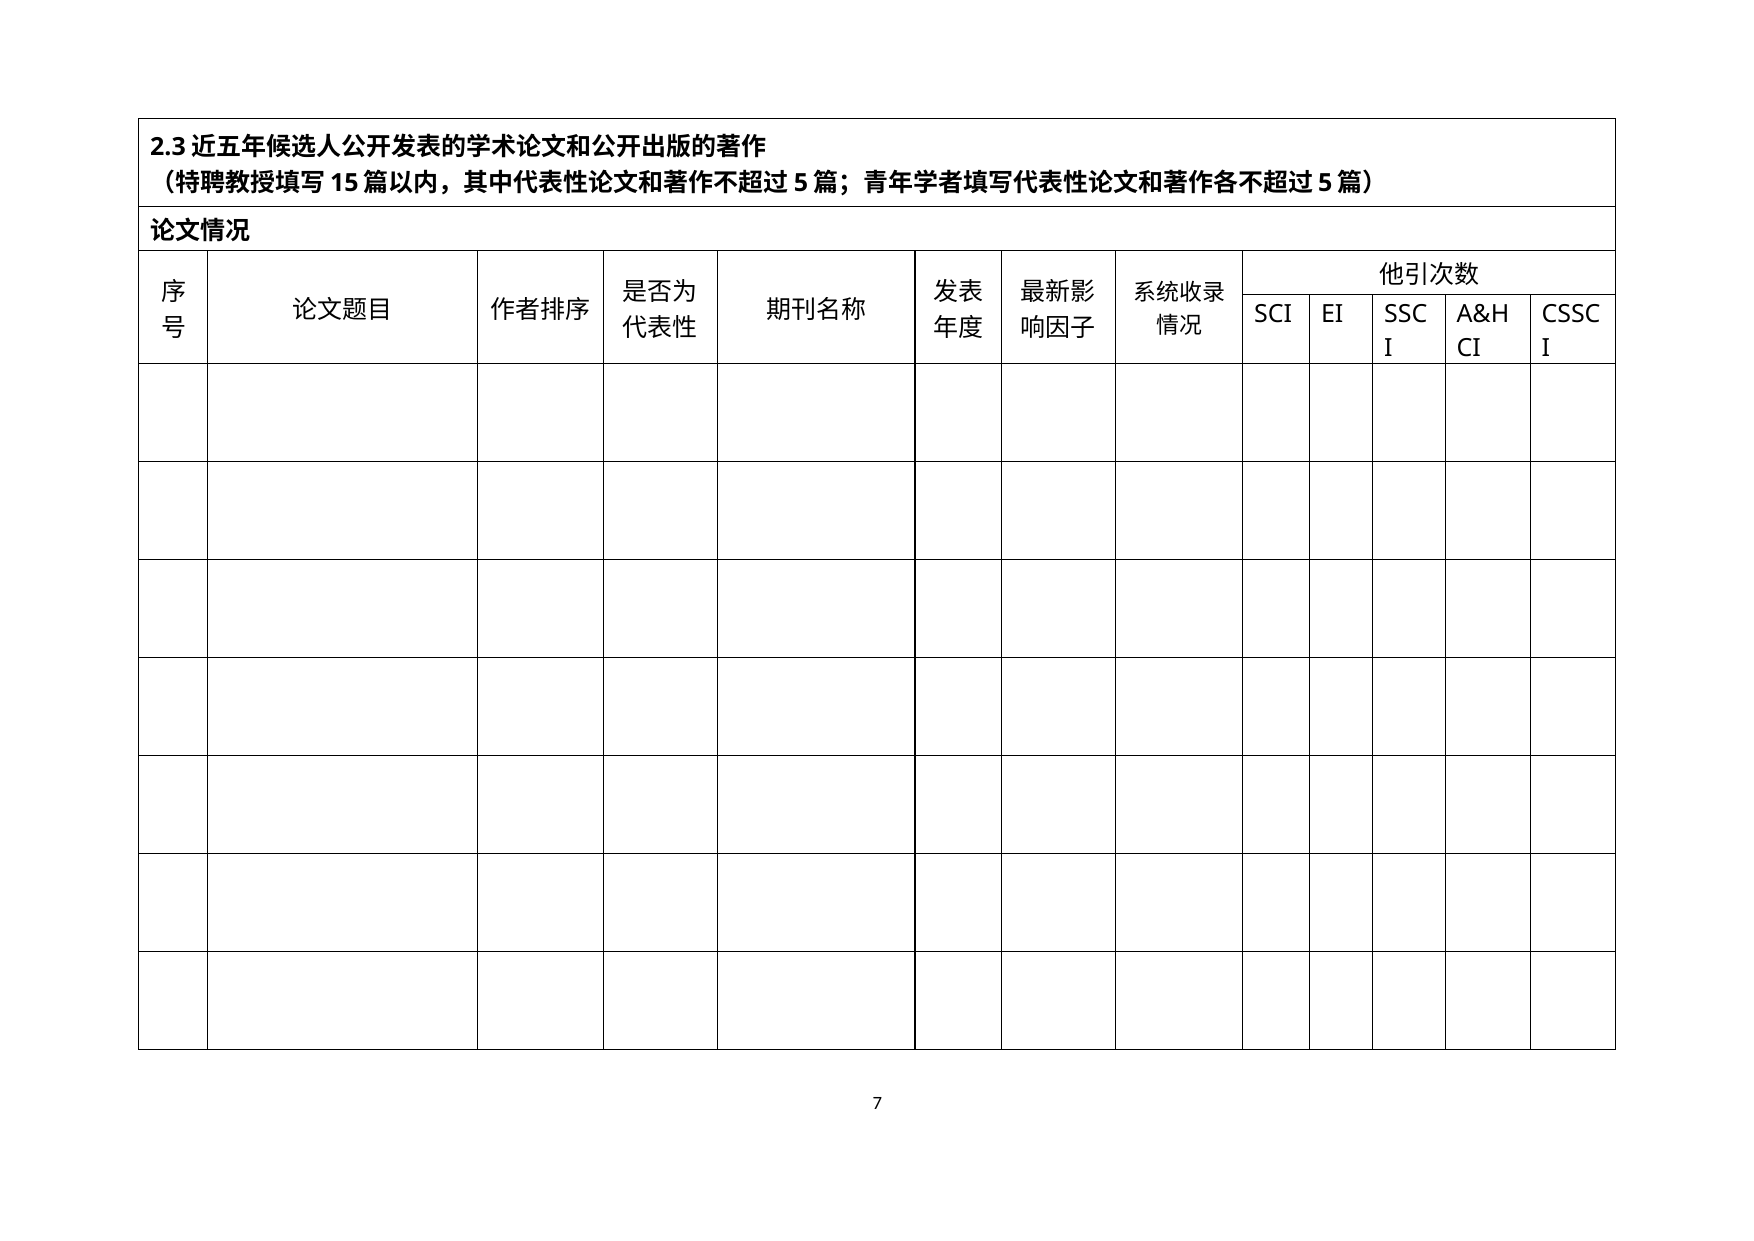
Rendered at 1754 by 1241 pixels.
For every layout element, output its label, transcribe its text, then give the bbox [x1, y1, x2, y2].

table_cell [208, 854, 477, 951]
table_cell [1243, 560, 1309, 657]
table_cell [478, 756, 603, 853]
table_cell [718, 952, 914, 1049]
table_cell 是否为代表性 [604, 251, 717, 363]
table_cell [1373, 364, 1445, 461]
table_cell [1243, 462, 1309, 559]
table_cell [718, 658, 914, 755]
table_cell [1531, 462, 1615, 559]
table_cell [1531, 756, 1615, 853]
table_cell [916, 658, 1001, 755]
table_cell [916, 560, 1001, 657]
table_cell [1373, 854, 1445, 951]
table_cell [1446, 658, 1530, 755]
table_cell [1373, 952, 1445, 1049]
table_cell [718, 560, 914, 657]
table_cell [1243, 658, 1309, 755]
table_cell 论文情况 [139, 207, 1615, 250]
table_cell [1310, 756, 1372, 853]
table_cell [1002, 854, 1115, 951]
table_cell [604, 854, 717, 951]
table_cell [1002, 952, 1115, 1049]
table_cell [1446, 756, 1530, 853]
table_cell [208, 364, 477, 461]
table_cell [208, 560, 477, 657]
table_cell [1373, 756, 1445, 853]
table_cell [1116, 658, 1242, 755]
table_cell [1310, 462, 1372, 559]
table_cell [208, 952, 477, 1049]
table_cell A&HCI [1446, 295, 1530, 363]
table_cell [1531, 952, 1615, 1049]
table_cell [478, 952, 603, 1049]
table_cell 作者排序 [478, 251, 603, 363]
table_cell 期刊名称 [718, 251, 914, 363]
table_cell [478, 364, 603, 461]
table_cell [1116, 364, 1242, 461]
table_cell [208, 658, 477, 755]
table_cell [1310, 952, 1372, 1049]
table_cell 系统收录情况 [1116, 251, 1242, 363]
table_cell [1116, 952, 1242, 1049]
table_cell [604, 560, 717, 657]
table_cell [1531, 364, 1615, 461]
table_cell [1116, 560, 1242, 657]
table_cell [916, 364, 1001, 461]
table_cell [916, 462, 1001, 559]
table_cell [916, 854, 1001, 951]
table_cell SSCI [1373, 295, 1445, 363]
table_cell [1310, 560, 1372, 657]
table_cell [478, 854, 603, 951]
table_cell [718, 756, 914, 853]
table_cell [478, 462, 603, 559]
table_header 2.3近五年候选人公开发表的学术论文和公开出版的著作 （特聘教授填写15篇以内，其中代表性论文和著作不超过5篇；青年学者填写代表性论文和著作各不超过5篇） [139, 119, 1615, 206]
table_cell [718, 462, 914, 559]
table_cell [1446, 952, 1530, 1049]
table_cell [1446, 560, 1530, 657]
table_cell [1373, 560, 1445, 657]
table_cell [1243, 854, 1309, 951]
table_cell [208, 462, 477, 559]
table_cell [604, 658, 717, 755]
table_cell EI [1310, 295, 1372, 363]
table_cell [1002, 364, 1115, 461]
table_cell [604, 952, 717, 1049]
table_cell 发表年度 [916, 251, 1001, 363]
table_cell [1446, 854, 1530, 951]
table_cell 最新影响因子 [1002, 251, 1115, 363]
table_cell [718, 364, 914, 461]
table_cell [1116, 756, 1242, 853]
table_cell [1002, 658, 1115, 755]
table_cell [916, 952, 1001, 1049]
table_cell [139, 854, 207, 951]
table_cell [1002, 462, 1115, 559]
table_cell [478, 560, 603, 657]
table_cell [1373, 462, 1445, 559]
table_cell [1531, 658, 1615, 755]
table_cell [1002, 756, 1115, 853]
table_cell [1116, 854, 1242, 951]
table_cell [718, 854, 914, 951]
table_cell [916, 756, 1001, 853]
table_cell [604, 364, 717, 461]
table_cell [1243, 364, 1309, 461]
table_cell 他引次数 [1243, 251, 1615, 294]
table_cell [1373, 658, 1445, 755]
table_cell [1446, 462, 1530, 559]
table_cell [604, 462, 717, 559]
table_cell [1116, 462, 1242, 559]
table_cell [1531, 854, 1615, 951]
table_cell [139, 952, 207, 1049]
table_cell [1310, 854, 1372, 951]
table_cell [139, 756, 207, 853]
table_cell CSSCI [1531, 295, 1615, 363]
table_cell [604, 756, 717, 853]
table_cell [139, 560, 207, 657]
table_cell [1243, 952, 1309, 1049]
table_cell [1243, 756, 1309, 853]
table_cell [208, 756, 477, 853]
table_cell 序号 [139, 251, 207, 363]
table_cell [1446, 364, 1530, 461]
table_cell [139, 658, 207, 755]
table_cell 论文题目 [208, 251, 477, 363]
table_cell [1310, 364, 1372, 461]
table_cell [139, 462, 207, 559]
table_cell [1002, 560, 1115, 657]
table_cell [139, 364, 207, 461]
table_cell SCI [1243, 295, 1309, 363]
table_cell [478, 658, 603, 755]
table_cell [1531, 560, 1615, 657]
table_cell [1310, 658, 1372, 755]
